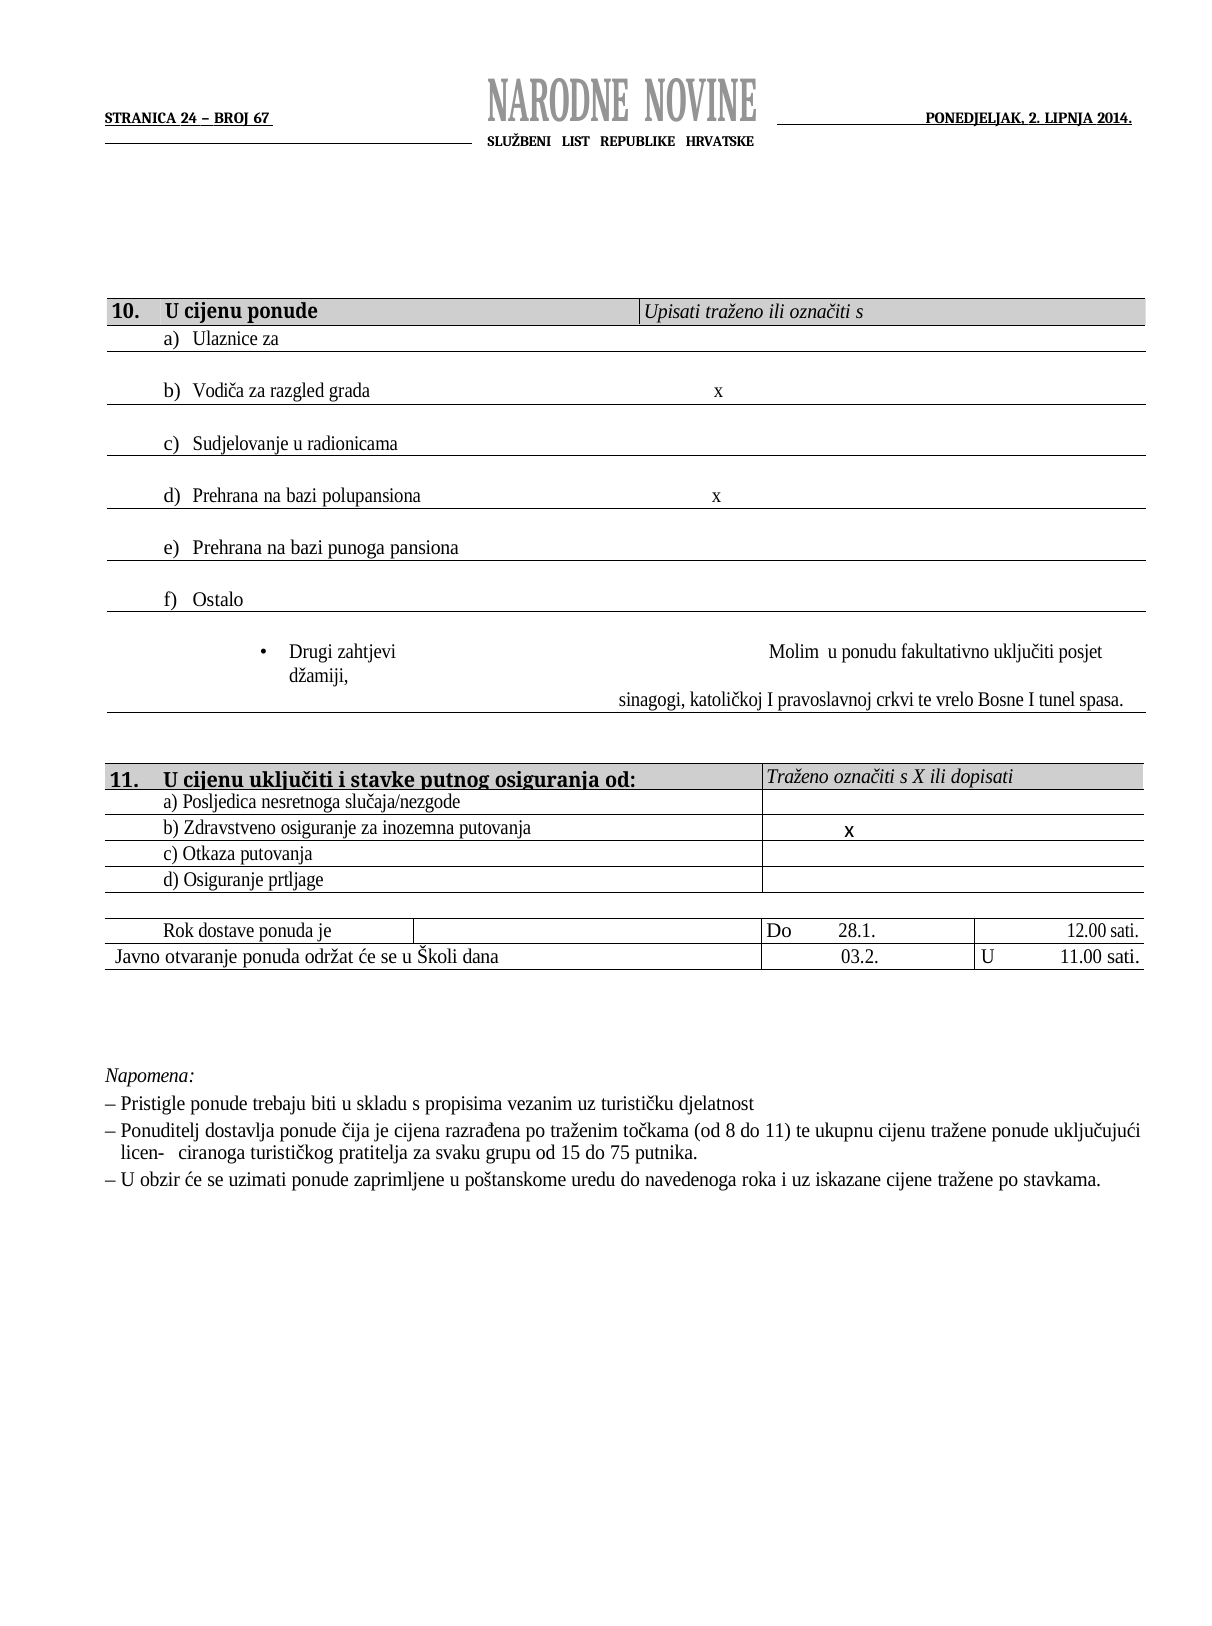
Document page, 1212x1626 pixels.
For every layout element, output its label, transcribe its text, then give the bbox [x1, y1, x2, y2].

table_header 11. U cijenu uključiti i stavke putnog osiguranja od: [105, 764, 762, 789]
table_cell Javno otvaranje ponuda održat će se u Školi dana [105, 944, 761, 969]
text PONEDJELJAK, 2. LIPNJA 2014. [777, 109, 1157, 127]
table_cell a) Posljedica nesretnoga slučaja/nezgode [105, 790, 762, 814]
table_cell c) Otkaza putovanja [105, 841, 762, 866]
table_cell b) Zdravstveno osiguranje za inozemna putovanja [105, 815, 762, 840]
table_cell 03.2. [762, 944, 974, 969]
table_cell [763, 790, 1143, 814]
table_cell [763, 867, 1143, 892]
table_cell [763, 841, 1143, 866]
text Napomena: [105, 1063, 1157, 1087]
table_header [414, 919, 761, 943]
table_cell U 11.00 sati. [975, 944, 1144, 969]
table_cell x [763, 815, 1143, 840]
list Ulaznice za [163, 326, 1157, 350]
table_header Traženo označiti s X ili dopisati [763, 764, 1143, 789]
list U obzir će se uzimati ponude zaprimljene u poštanskome uredu do navedenoga roka i uz iskazane cijene tražene po stavkama. [105, 1167, 1157, 1191]
list Ostalo [163, 587, 1157, 611]
list Vodiča za razgled grada x [163, 378, 1157, 402]
list Ponuditelj dostavlja ponude čija je cijena razrađena po traženim točkama (od 8 do 11) te ukupnu cijenu tražene ponude uključujući licen- ciranoga turističkog pratitelja za svaku grupu od 15 do 75 putnika. [105, 1119, 1145, 1164]
list Prehrana na bazi punoga pansiona [163, 534, 1157, 559]
list Sudjelovanje u radionicama [163, 430, 1157, 454]
table_header 12.00 sati. [975, 919, 1144, 943]
table_cell d) Osiguranje prtljage [105, 867, 762, 892]
list Drugi zahtjevi Molim u ponudu fakultativno uključiti posjet džamiji, [259, 639, 1157, 687]
text STRANICA 24 – BROJ 67 [105, 109, 472, 143]
text SLUŽBENI LIST REPUBLIKE HRVATSKE [487, 136, 764, 149]
list Prehrana na bazi polupansiona x [163, 482, 1157, 507]
table_header Do 28.1. [762, 919, 974, 943]
table_header Rok dostave ponuda je [105, 919, 413, 943]
list Pristigle ponude trebaju biti u skladu s propisima vezanim uz turističku djelatnost [105, 1091, 1157, 1114]
subtitle NARODNE NOVINE [487, 65, 764, 136]
text sinagogi, katoličkoj I pravoslavnoj crkvi te vrelo Bosne I tunel spasa. [289, 687, 1157, 711]
